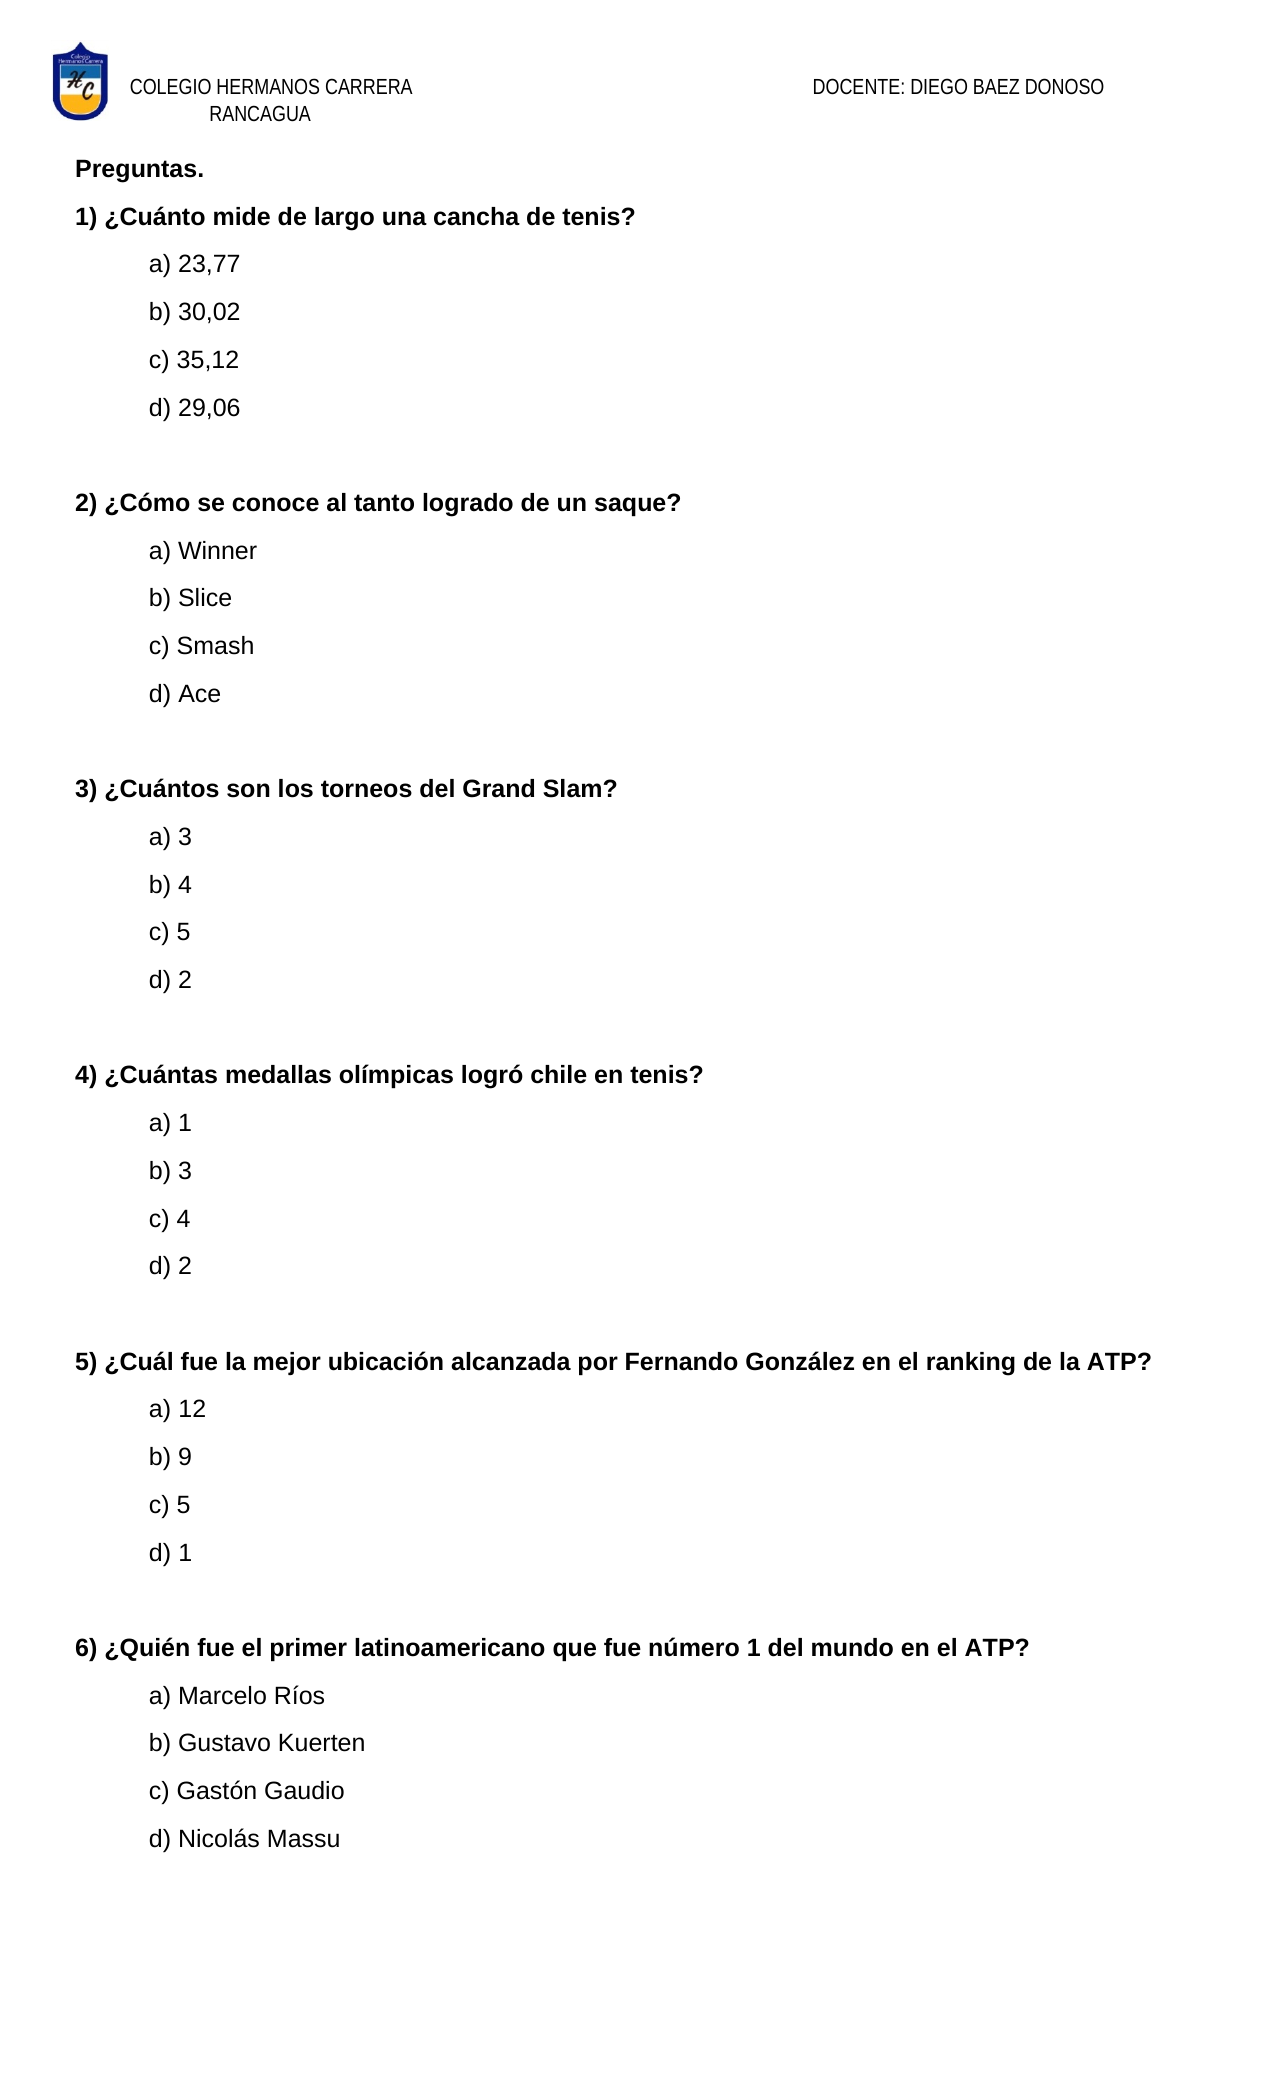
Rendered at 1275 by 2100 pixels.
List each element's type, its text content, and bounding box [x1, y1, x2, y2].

text d) Nicolás Massu [149, 1824, 1200, 1853]
text 3) ¿Cuántos son los torneos del Grand Slam? [75, 774, 1200, 803]
text d) 29,06 [149, 393, 1200, 421]
text 4) ¿Cuántas medallas olímpicas logró chile en tenis? [75, 1061, 1200, 1089]
text c) Gastón Gaudio [149, 1776, 1200, 1805]
text d) 2 [149, 965, 1200, 994]
text b) 3 [149, 1156, 1200, 1185]
text d) 1 [149, 1538, 1200, 1566]
text 2) ¿Cómo se conoce al tanto logrado de un saque? [75, 488, 1200, 517]
text b) 30,02 [149, 297, 1200, 326]
text a) 1 [149, 1108, 1200, 1137]
picture [51, 40, 110, 121]
text a) 3 [149, 822, 1200, 851]
text c) 35,12 [149, 345, 1200, 374]
text b) 9 [149, 1442, 1200, 1471]
text a) Winner [149, 536, 1200, 564]
text c) Smash [149, 631, 1200, 660]
text Preguntas. [75, 154, 1200, 183]
text a) 23,77 [149, 249, 1200, 278]
text a) Marcelo Ríos [149, 1681, 1200, 1709]
text b) Slice [149, 583, 1200, 612]
text d) Ace [149, 679, 1200, 708]
text d) 2 [149, 1251, 1200, 1280]
text 6) ¿Quién fue el primer latinoamericano que fue número 1 del mundo en el ATP? [75, 1633, 1200, 1662]
text 1) ¿Cuánto mide de largo una cancha de tenis? [75, 202, 1200, 231]
text a) 12 [149, 1394, 1200, 1423]
text c) 5 [149, 1490, 1200, 1519]
text 5) ¿Cuál fue la mejor ubicación alcanzada por Fernando González en el ranking de la ATP? [75, 1347, 1200, 1376]
text b) 4 [149, 870, 1200, 898]
text c) 4 [149, 1204, 1200, 1232]
text b) Gustavo Kuerten [149, 1728, 1200, 1757]
text c) 5 [149, 917, 1200, 946]
